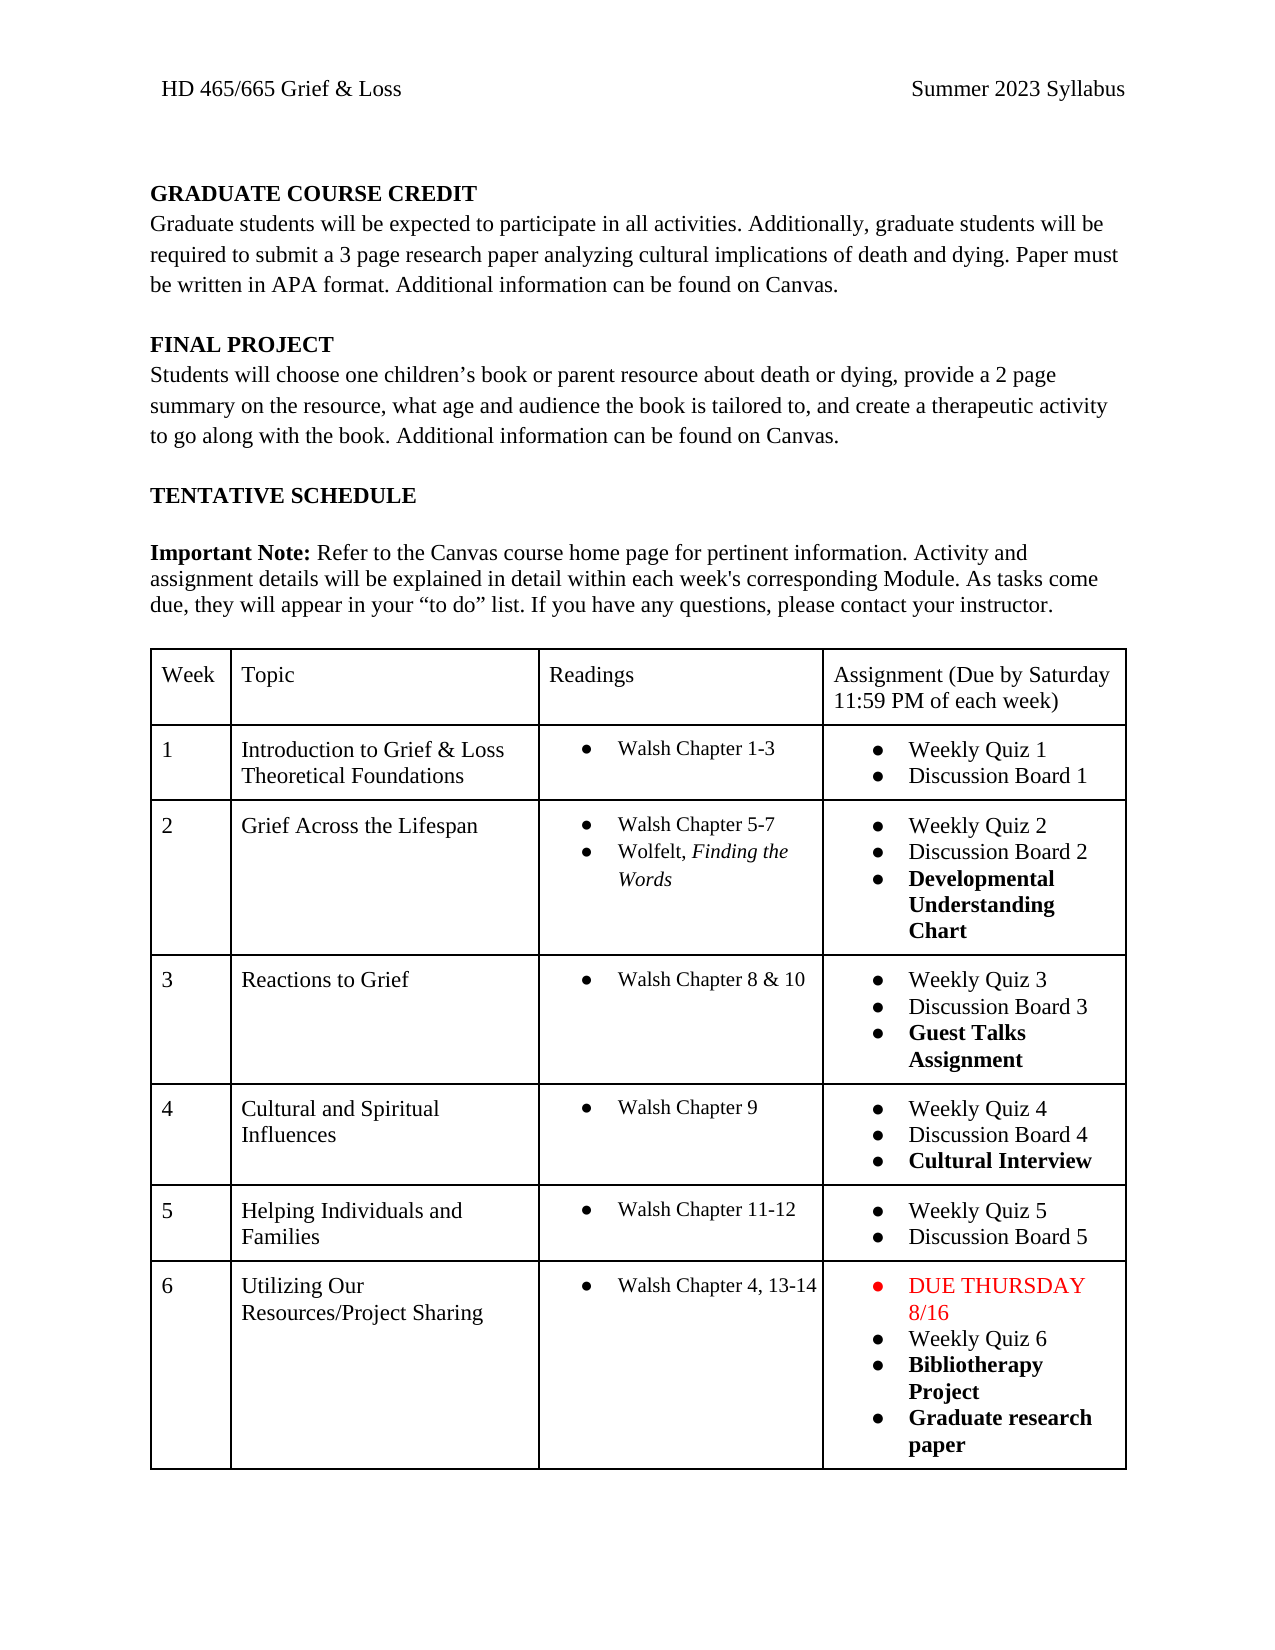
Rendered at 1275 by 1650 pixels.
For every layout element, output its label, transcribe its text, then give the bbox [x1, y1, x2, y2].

table_cell Utilizing Our Resources/Project Sharing [232, 1262, 538, 1467]
table_cell Helping Individuals and Families [232, 1186, 538, 1260]
table_cell 4 [152, 1085, 230, 1184]
table_cell DUE THURSDAY 8/16 Weekly Quiz 6 Bibliotherapy Project Graduate research paper [824, 1262, 1125, 1467]
table_cell Weekly Quiz 2 Discussion Board 2 Developmental Understanding Chart [824, 801, 1125, 954]
table_cell Grief Across the Lifespan [232, 801, 538, 954]
text GRADUATE COURSE CREDIT [150, 180, 1125, 207]
table_cell Walsh Chapter 1-3 [540, 726, 822, 799]
text FINAL PROJECT [150, 331, 1125, 358]
table_header Topic [232, 650, 538, 724]
table_cell 6 [152, 1262, 230, 1467]
table_cell Walsh Chapter 5-7 Wolfelt, Finding the Words [540, 801, 822, 954]
table_cell 5 [152, 1186, 230, 1260]
table_cell Weekly Quiz 5 Discussion Board 5 [824, 1186, 1125, 1260]
table_cell Weekly Quiz 1 Discussion Board 1 [824, 726, 1125, 799]
table_cell Walsh Chapter 11-12 [540, 1186, 822, 1260]
table_cell Weekly Quiz 3 Discussion Board 3 Guest Talks Assignment [824, 956, 1125, 1082]
table_cell Cultural and Spiritual Influences [232, 1085, 538, 1184]
table_cell 1 [152, 726, 230, 799]
text Students will choose one children’s book or parent resource about death or dying, provide a 2 page summary on the resource, what age and audience the book is tailored to, and create a therapeutic activity to go along with the book. Additional information can be found on Canvas. [150, 361, 1125, 448]
text Important Note: Refer to the Canvas course home page for pertinent information. Activity and assignment details will be explained in detail within each week's corresponding Module. As tasks come due, they will appear in your “to do” list. If you have any questions, please contact your instructor. [150, 539, 1125, 618]
table_cell Walsh Chapter 4, 13-14 [540, 1262, 822, 1467]
text Graduate students will be expected to participate in all activities. Additionally, graduate students will be required to submit a 3 page research paper analyzing cultural implications of death and dying. Paper must be written in APA format. Additional information can be found on Canvas. [150, 210, 1125, 297]
table_cell 3 [152, 956, 230, 1082]
table_cell Reactions to Grief [232, 956, 538, 1082]
table_header Assignment (Due by Saturday 11:59 PM of each week) [824, 650, 1125, 724]
table_cell Walsh Chapter 9 [540, 1085, 822, 1184]
table_cell 2 [152, 801, 230, 954]
table_cell Introduction to Grief & Loss Theoretical Foundations [232, 726, 538, 799]
table_header Week [152, 650, 230, 724]
table_cell Weekly Quiz 4 Discussion Board 4 Cultural Interview [824, 1085, 1125, 1184]
table_cell Walsh Chapter 8 & 10 [540, 956, 822, 1082]
text TENTATIVE SCHEDULE [150, 482, 1125, 509]
table_header Readings [540, 650, 822, 724]
